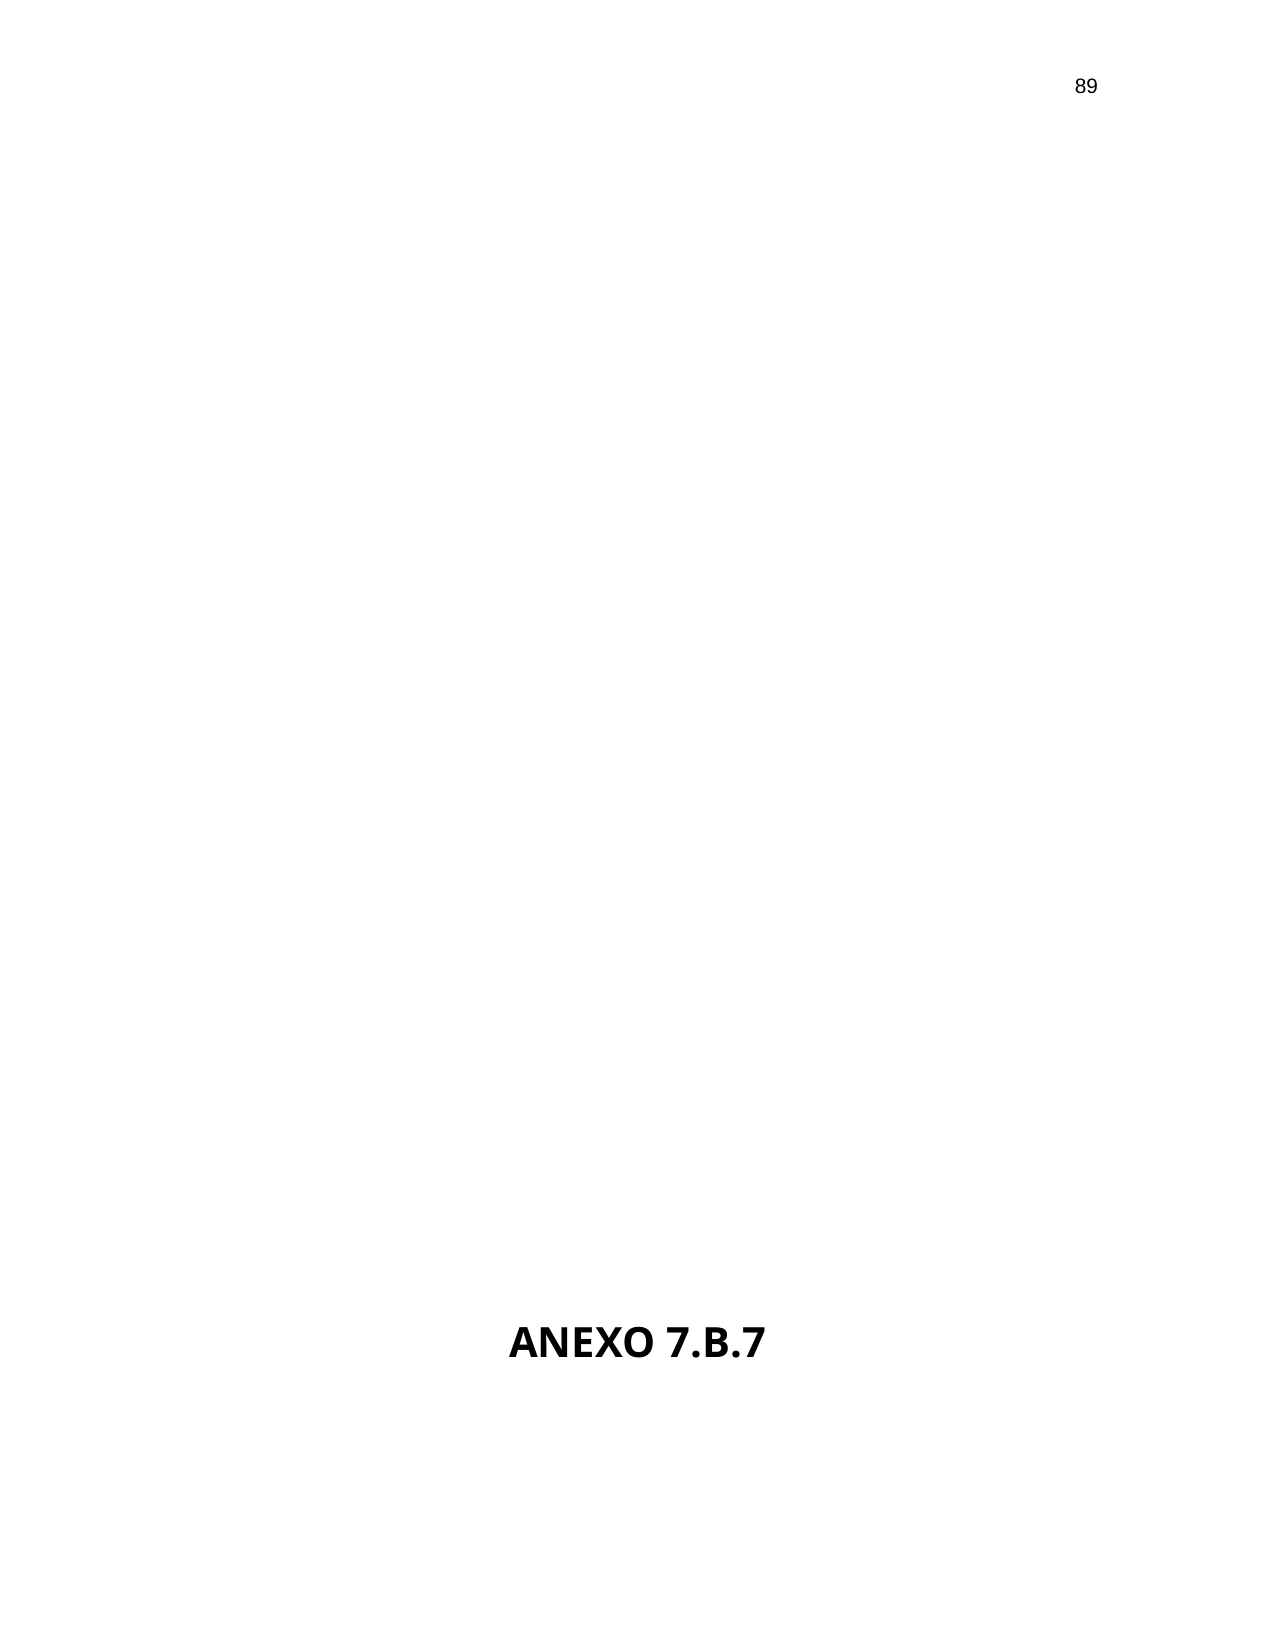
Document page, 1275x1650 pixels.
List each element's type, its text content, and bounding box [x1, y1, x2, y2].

subtitle ANEXO 7.B.7 [177, 1313, 1098, 1370]
